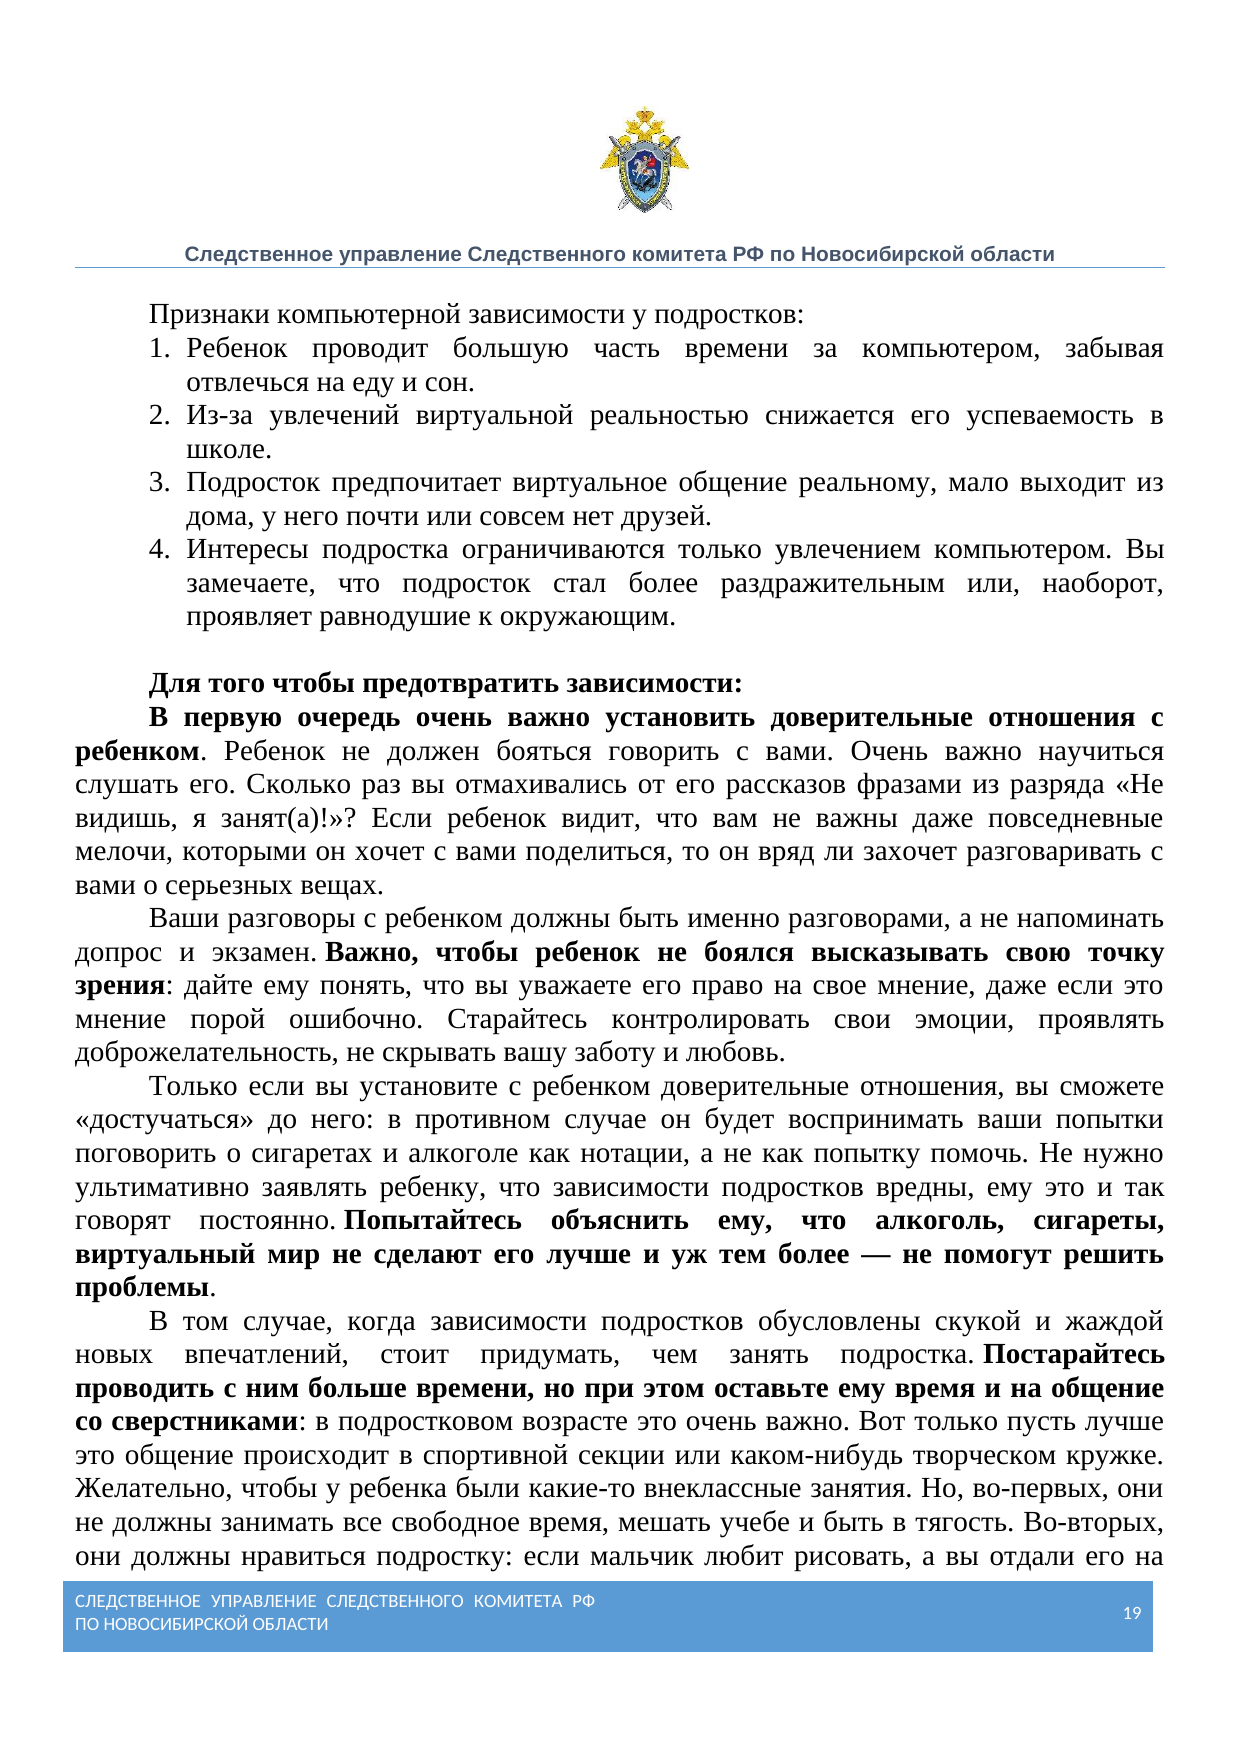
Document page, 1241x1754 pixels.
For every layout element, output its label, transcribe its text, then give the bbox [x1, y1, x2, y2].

text Только если вы установите с ребенком доверительные отношения, вы сможете «достучаться» до него: в противном случае он будет воспринимать ваши попытки поговорить о сигаретах и алкоголе как нотации, а не как попытку помочь. Не нужно ультимативно заявлять ребенку, что зависимости подростков вредны, ему это и так говорят постоянно. Попытайтесь объяснить ему, что алкоголь, сигареты, виртуальный мир не сделают его лучше и уж тем более — не помогут решить проблемы. [75, 1068, 1165, 1303]
list Ребенок проводит большую часть времени за компьютером, забывая отвлечься на еду и сон. [149, 330, 1165, 397]
picture [600, 106, 689, 213]
text Для того чтобы предотвратить зависимости: [75, 666, 1165, 699]
text В первую очередь очень важно установить доверительные отношения с ребенком. Ребенок не должен бояться говорить с вами. Очень важно научиться слушать его. Сколько раз вы отмахивались от его рассказов фразами из разряда «Не видишь, я занят(а)!»? Если ребенок видит, что вам не важны даже повседневные мелочи, которыми он хочет с вами поделиться, то он вряд ли захочет разговаривать с вами о серьезных вещах. [75, 699, 1165, 900]
list Из-за увлечений виртуальной реальностью снижается его успеваемость в школе. [149, 397, 1165, 464]
text Признаки компьютерной зависимости у подростков: [75, 297, 1165, 330]
text Ваши разговоры с ребенком должны быть именно разговорами, а не напоминать допрос и экзамен. Важно, чтобы ребенок не боялся высказывать свою точку зрения: дайте ему понять, что вы уважаете его право на свое мнение, даже если это мнение порой ошибочно. Старайтесь контролировать свои эмоции, проявлять доброжелательность, не скрывать вашу заботу и любовь. [75, 900, 1165, 1068]
list Интересы подростка ограничиваются только увлечением компьютером. Вы замечаете, что подросток стал более раздражительным или, наоборот, проявляет равнодушие к окружающим. [149, 531, 1165, 632]
list Подросток предпочитает виртуальное общение реальному, мало выходит из дома, у него почти или совсем нет друзей. [149, 464, 1165, 531]
